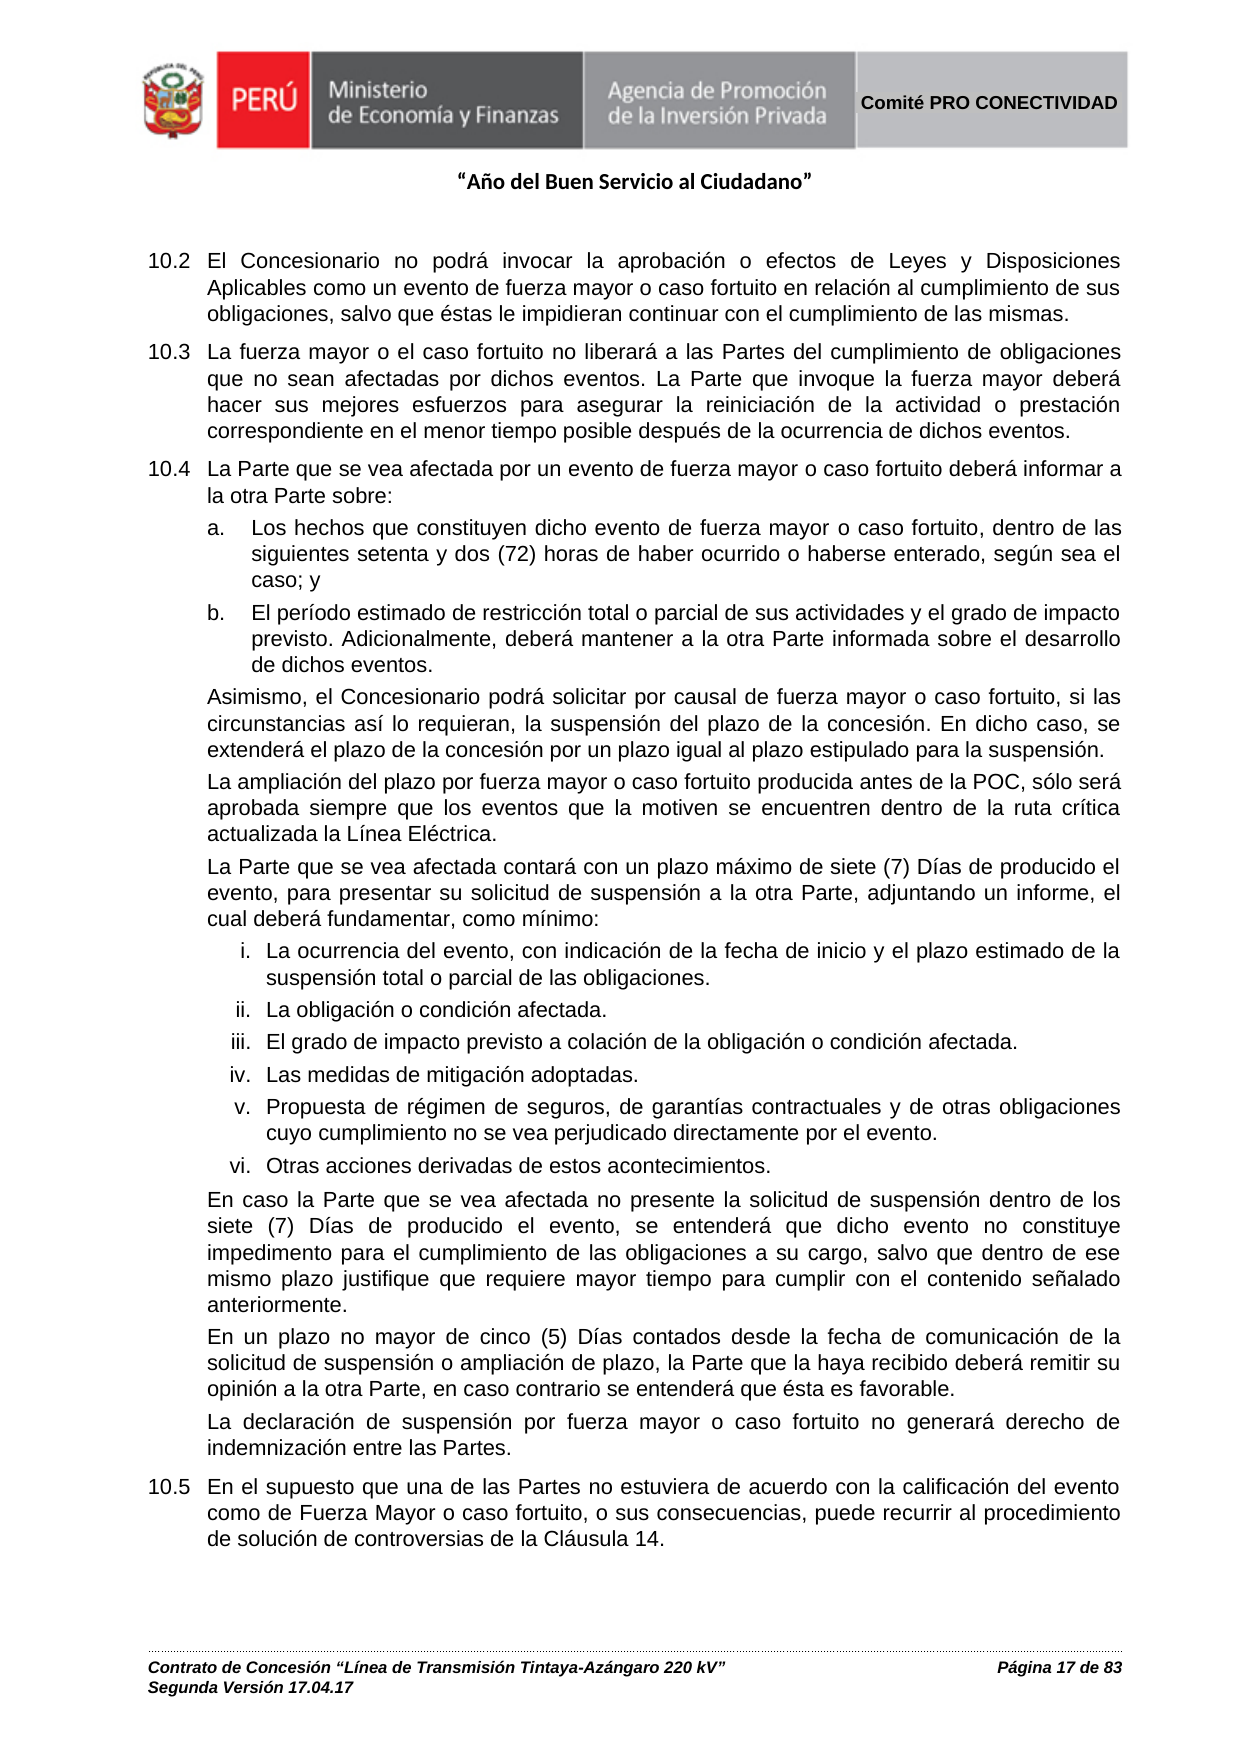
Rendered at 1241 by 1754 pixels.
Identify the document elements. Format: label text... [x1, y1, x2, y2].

list Los hechos que constituyen dicho evento de fuerza mayor o caso fortuito, dentro de las siguientes setenta y dos (72) horas de haber ocurrido o haberse enterado, según sea el caso; y [207, 515, 1122, 592]
list En el supuesto que una de las Partes no estuviera de acuerdo con la calificación del evento como de Fuerza Mayor o caso fortuito, o sus consecuencias, puede recurrir al procedimiento de solución de controversias de la Cláusula 14. [148, 1473, 1122, 1551]
list La fuerza mayor o el caso fortuito no liberará a las Partes del cumplimiento de obligaciones que no sean afectadas por dichos eventos. La Parte que invoque la fuerza mayor deberá hacer sus mejores esfuerzos para asegurar la reiniciación de la actividad o prestación correspondiente en el menor tiempo posible después de la ocurrencia de dichos eventos. [148, 339, 1122, 443]
list El grado de impacto previsto a colación de la obligación o condición afectada. [251, 1029, 1122, 1054]
list La ocurrencia del evento, con indicación de la fecha de inicio y el plazo estimado de la suspensión total o parcial de las obligaciones. [251, 938, 1122, 990]
text La ampliación del plazo por fuerza mayor o caso fortuito producida antes de la POC, sólo será aprobada siempre que los eventos que la motiven se encuentren dentro de la ruta crítica actualizada la Línea Eléctrica. [207, 769, 1122, 846]
picture [135, 42, 1134, 177]
text Asimismo, el Concesionario podrá solicitar por causal de fuerza mayor o caso fortuito, si las circunstancias así lo requieran, la suspensión del plazo de la concesión. En dicho caso, se extenderá el plazo de la concesión por un plazo igual al plazo estipulado para la suspensión. [207, 684, 1122, 762]
list La obligación o condición afectada. [251, 997, 1122, 1022]
list El Concesionario no podrá invocar la aprobación o efectos de Leyes y Disposiciones Aplicables como un evento de fuerza mayor o caso fortuito en relación al cumplimiento de sus obligaciones, salvo que éstas le impidieran continuar con el cumplimiento de las mismas. [148, 248, 1122, 326]
list Otras acciones derivadas de estos acontecimientos. [251, 1153, 1122, 1178]
list La Parte que se vea afectada por un evento de fuerza mayor o caso fortuito deberá informar a la otra Parte sobre: [148, 456, 1122, 508]
list Las medidas de mitigación adoptadas. [251, 1062, 1122, 1087]
text La declaración de suspensión por fuerza mayor o caso fortuito no generará derecho de indemnización entre las Partes. [207, 1409, 1122, 1460]
text La Parte que se vea afectada contará con un plazo máximo de siete (7) Días de producido el evento, para presentar su solicitud de suspensión a la otra Parte, adjuntando un informe, el cual deberá fundamentar, como mínimo: [207, 854, 1122, 931]
text En caso la Parte que se vea afectada no presente la solicitud de suspensión dentro de los siete (7) Días de producido el evento, se entenderá que dicho evento no constituye impedimento para el cumplimiento de las obligaciones a su cargo, salvo que dentro de ese mismo plazo justifique que requiere mayor tiempo para cumplir con el contenido señalado anteriormente. [207, 1187, 1122, 1317]
list Propuesta de régimen de seguros, de garantías contractuales y de otras obligaciones cuyo cumplimiento no se vea perjudicado directamente por el evento. [251, 1094, 1122, 1145]
text En un plazo no mayor de cinco (5) Días contados desde la fecha de comunicación de la solicitud de suspensión o ampliación de plazo, la Parte que la haya recibido deberá remitir su opinión a la otra Parte, en caso contrario se entenderá que ésta es favorable. [207, 1324, 1122, 1402]
list El período estimado de restricción total o parcial de sus actividades y el grado de impacto previsto. Adicionalmente, deberá mantener a la otra Parte informada sobre el desarrollo de dichos eventos. [207, 599, 1122, 677]
